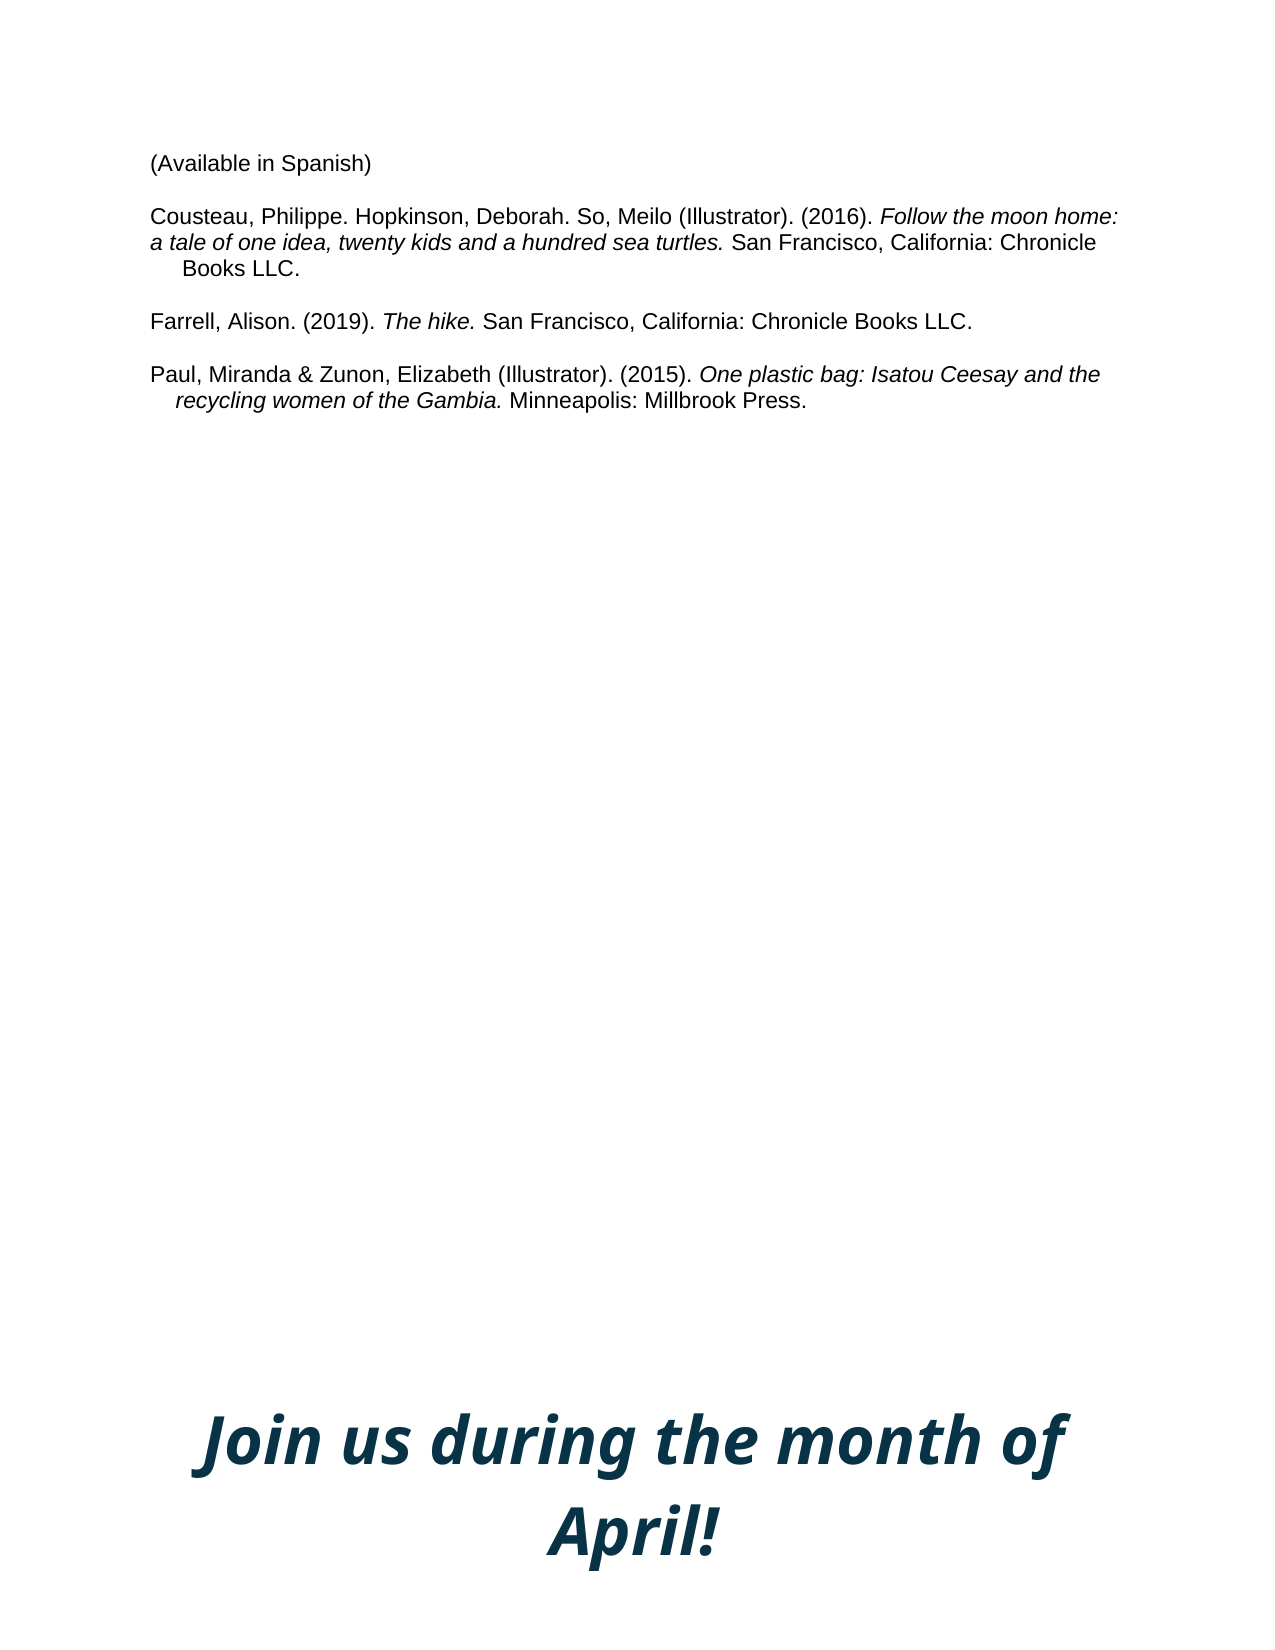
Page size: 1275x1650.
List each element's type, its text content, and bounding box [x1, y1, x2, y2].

text recycling women of the Gambia. Minneapolis: Millbrook Press. [150, 387, 1125, 413]
text (Available in Spanish) [150, 150, 1125, 176]
text Cousteau, Philippe. Hopkinson, Deborah. So, Meilo (Illustrator). (2016). Follow the moon home: a tale of one idea, twenty kids and a hundred sea turtles. San Francisco, California: Chronicle [150, 203, 1125, 255]
text Farrell, Alison. (2019). The hike. San Francisco, California: Chronicle Books LLC. [150, 308, 1125, 334]
text Paul, Miranda & Zunon, Elizabeth (Illustrator). (2015). One plastic bag: Isatou Ceesay and the [150, 361, 1125, 387]
text Books LLC. [150, 255, 1125, 282]
